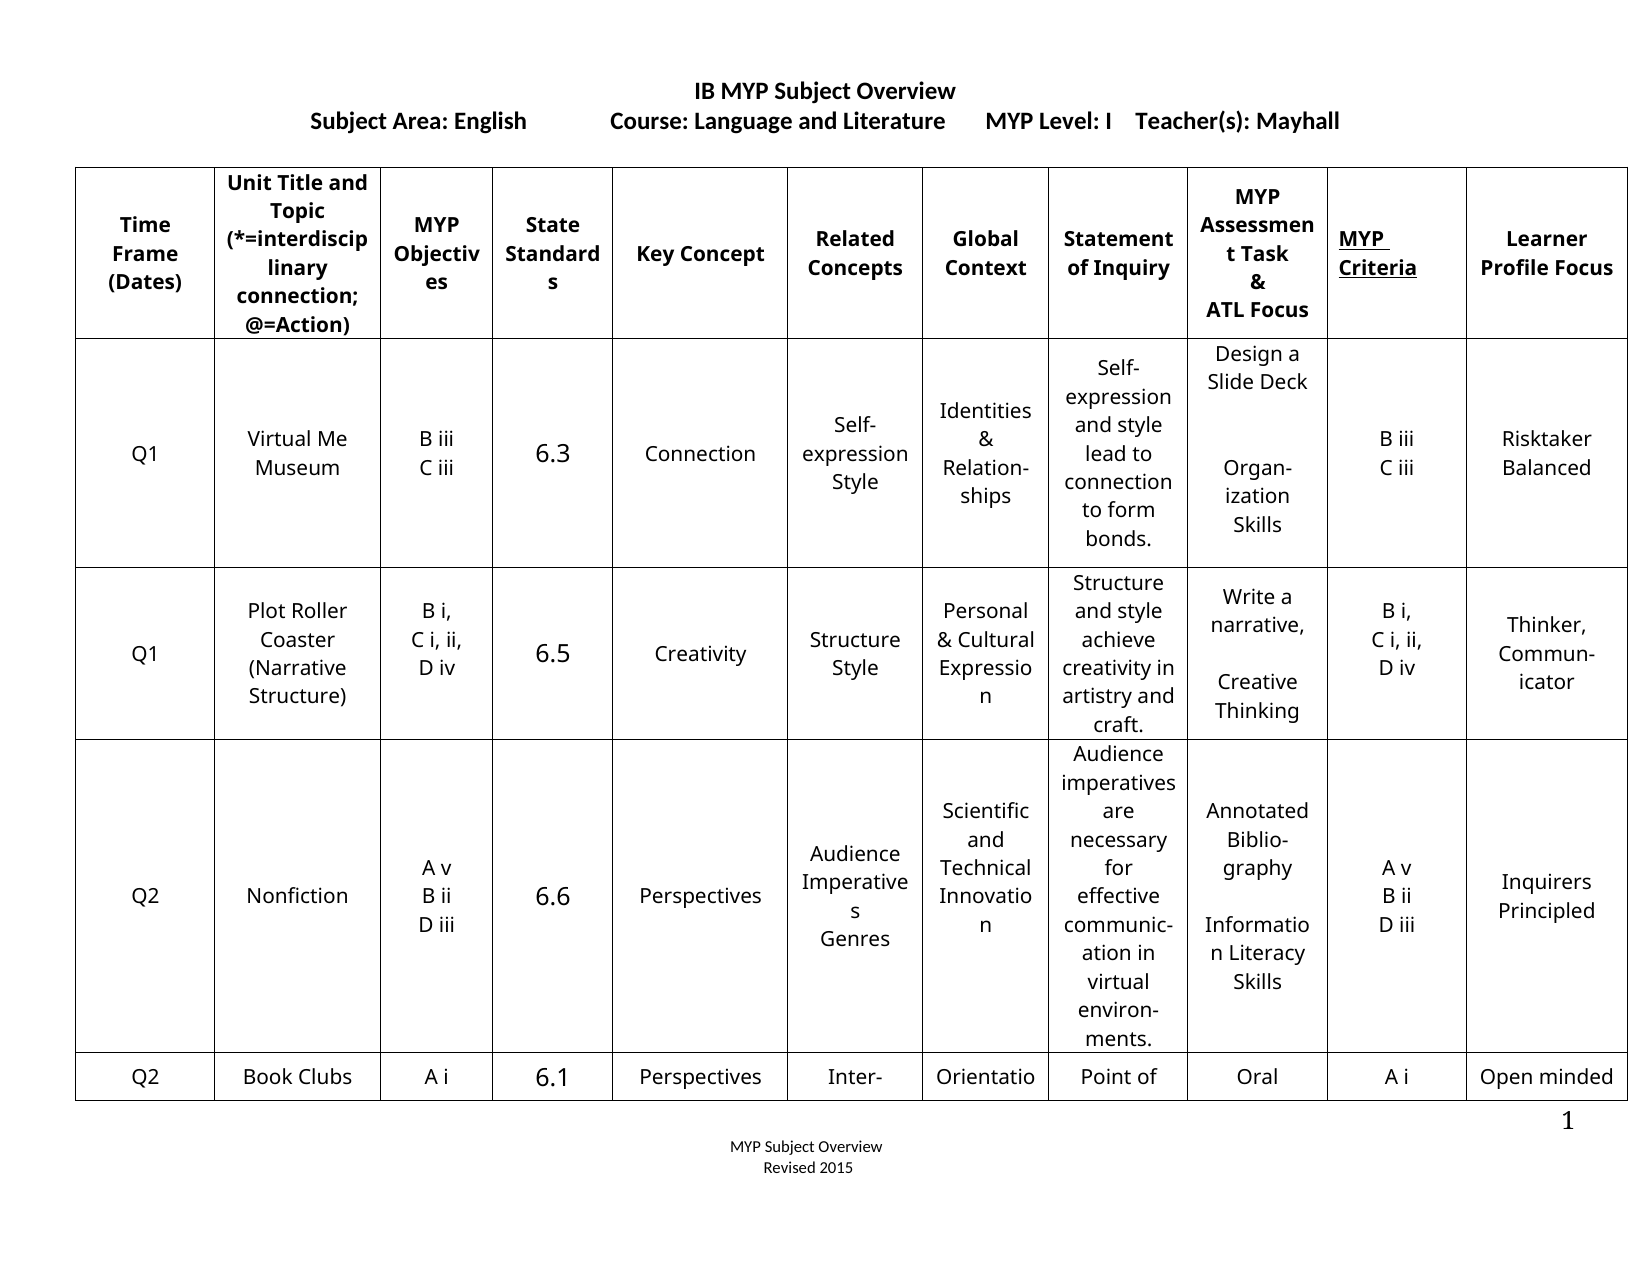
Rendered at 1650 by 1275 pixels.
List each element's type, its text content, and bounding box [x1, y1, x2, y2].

table_cell Write a narrative, Creative Thinking [1188, 568, 1327, 738]
table_cell Annotated Biblio- graphy Information Literacy Skills [1188, 740, 1327, 1052]
table_header Global Context [923, 168, 1048, 338]
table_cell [1188, 1053, 1327, 1100]
table_cell A v B ii D iii [381, 740, 492, 1052]
table_header Key Concept [613, 168, 787, 338]
table_cell Creativity [613, 568, 787, 738]
table_cell Audience Imperatives Genres [788, 740, 922, 1052]
table_cell 6.5 [493, 568, 612, 738]
table_cell 6.6 [493, 740, 612, 1052]
table_cell Connection [613, 339, 787, 567]
table_cell Scientific and Technical Innovation [923, 740, 1048, 1052]
table_cell Structure and style achieve creativity in artistry and craft. [1049, 568, 1187, 738]
table_cell Self- expression and style lead to connection to form bonds. [1049, 339, 1187, 567]
table_cell Self- expression Style [788, 339, 922, 567]
table_cell Design a Slide Deck Organ- ization Skills [1188, 339, 1327, 567]
table_header State Standards [493, 168, 612, 338]
table_cell Nonfiction [215, 740, 380, 1052]
table_cell A v B ii D iii [1328, 740, 1466, 1052]
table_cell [923, 1053, 1048, 1100]
table_cell Risktaker Balanced [1467, 339, 1627, 567]
table_cell Personal & Cultural Expression [923, 568, 1048, 738]
table_cell Perspectives [613, 740, 787, 1052]
table_cell A i C iii D v [1328, 1053, 1466, 1100]
table_header Related Concepts [788, 168, 922, 338]
table_cell Q1 [76, 568, 214, 738]
table_cell Plot Roller Coaster (Narrative Structure) [215, 568, 380, 738]
table_cell A i C iii D v [381, 1053, 492, 1100]
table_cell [215, 1053, 380, 1100]
table_header MYP Objectives [381, 168, 492, 338]
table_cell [788, 1053, 922, 1100]
table_cell Audience imperatives are necessary for effective communic- ation in virtual environ- ments. [1049, 740, 1187, 1052]
table_cell B i, C i, ii, D iv [1328, 568, 1466, 738]
table_cell Thinker, Commun- icator [1467, 568, 1627, 738]
table_cell Q2 [76, 740, 214, 1052]
table_cell Virtual Me Museum [215, 339, 380, 567]
table_cell 6.1 6.2 [493, 1053, 612, 1100]
table_header Time Frame (Dates) [76, 168, 214, 338]
table_header Statement of Inquiry [1049, 168, 1187, 338]
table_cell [1467, 1053, 1627, 1100]
table_cell Structure Style [788, 568, 922, 738]
table_cell B iii C iii [1328, 339, 1466, 567]
table_cell Q1 [76, 339, 214, 567]
table_header Unit Title and Topic (*=interdisciplinary connection; @=Action) [215, 168, 380, 338]
table_cell B i, C i, ii, D iv [381, 568, 492, 738]
table_header Learner Profile Focus [1467, 168, 1627, 338]
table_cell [1049, 1053, 1187, 1100]
table_cell Perspectives [613, 1053, 787, 1100]
table_cell Q2 [76, 1053, 214, 1100]
table_cell Identities & Relation- ships [923, 339, 1048, 567]
table_header MYP Criteria [1328, 168, 1466, 338]
table_cell B iii C iii [381, 339, 492, 567]
text IB MYP Subject Overview [75, 75, 1575, 106]
text Subject Area: English Course: Language and Literature MYP Level: I Teacher(s): Mayhall [75, 106, 1575, 136]
table_cell 6.3 [493, 339, 612, 567]
table_header MYP Assessment Task & ATL Focus [1188, 168, 1327, 338]
table_cell Inquirers Principled [1467, 740, 1627, 1052]
